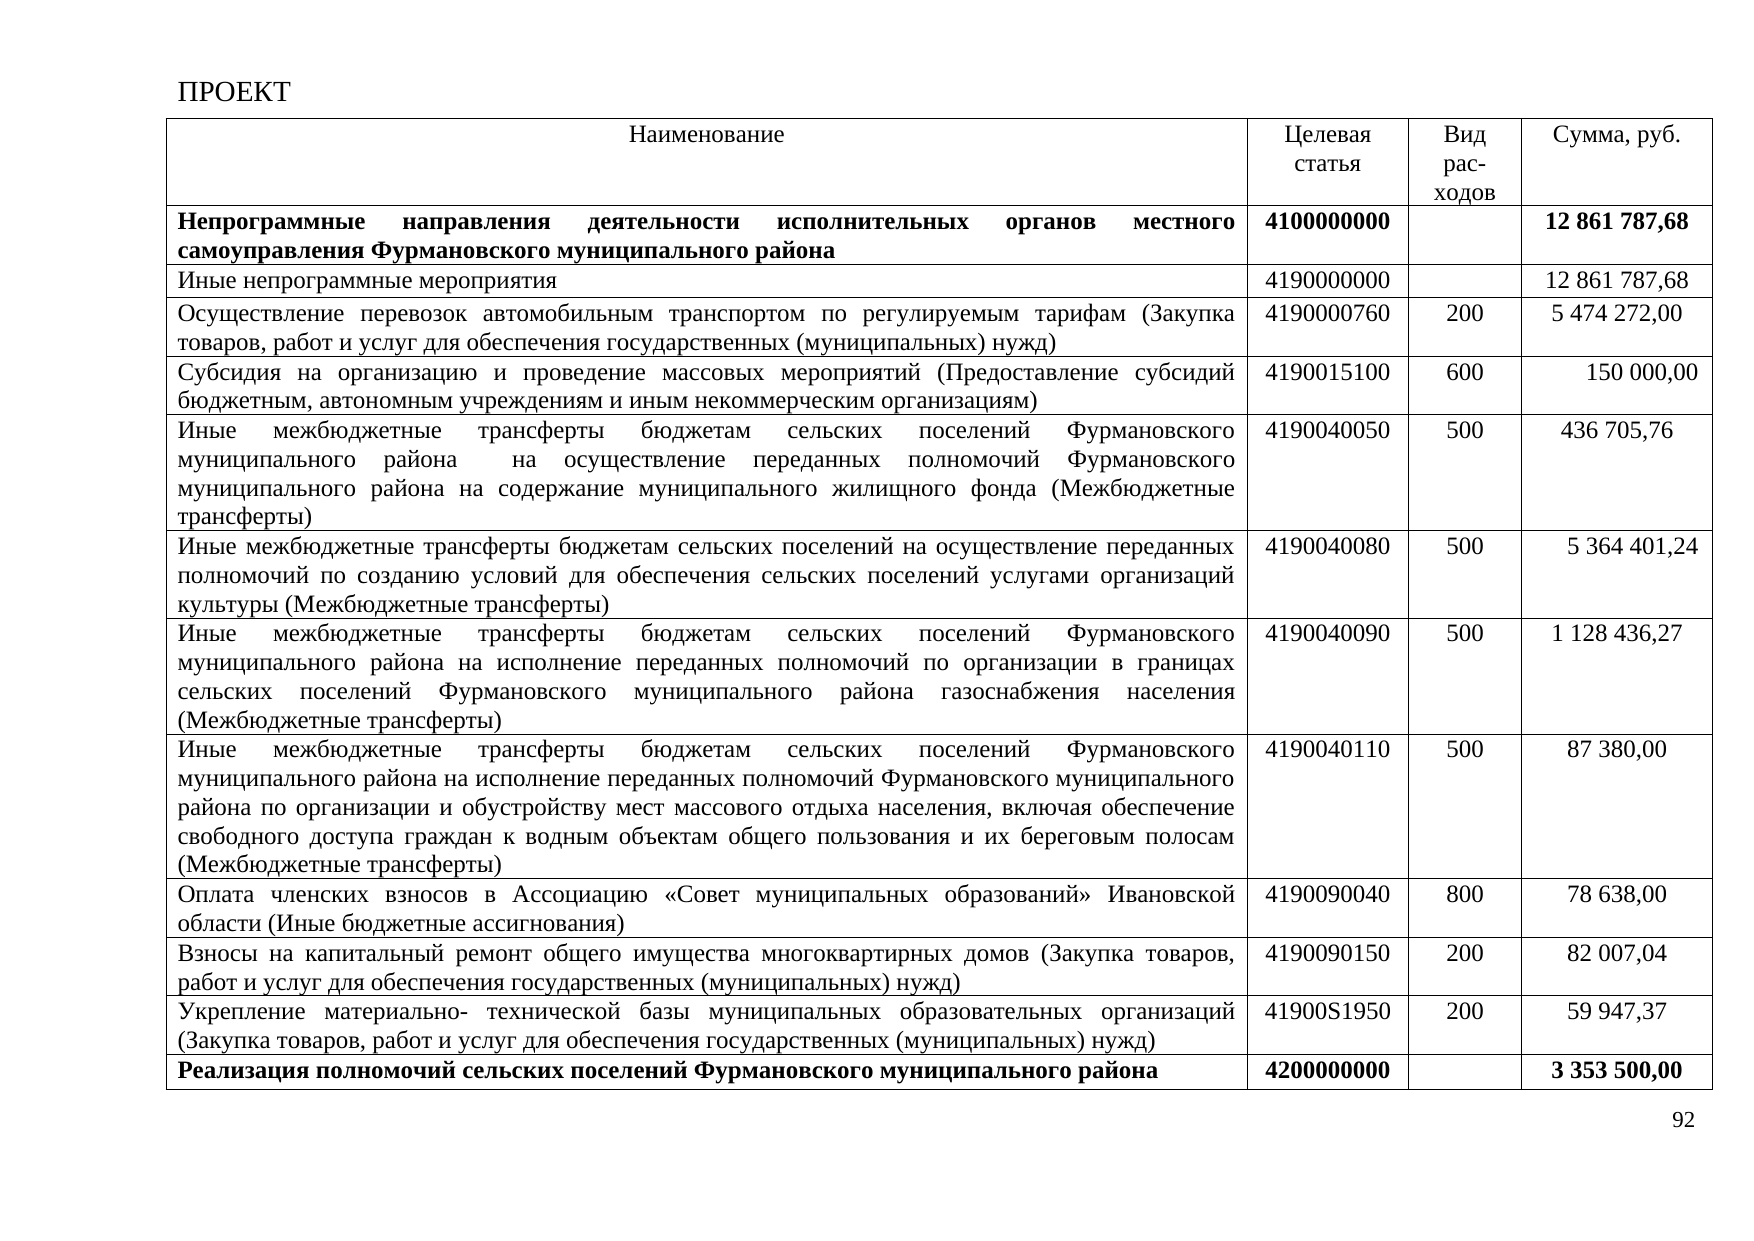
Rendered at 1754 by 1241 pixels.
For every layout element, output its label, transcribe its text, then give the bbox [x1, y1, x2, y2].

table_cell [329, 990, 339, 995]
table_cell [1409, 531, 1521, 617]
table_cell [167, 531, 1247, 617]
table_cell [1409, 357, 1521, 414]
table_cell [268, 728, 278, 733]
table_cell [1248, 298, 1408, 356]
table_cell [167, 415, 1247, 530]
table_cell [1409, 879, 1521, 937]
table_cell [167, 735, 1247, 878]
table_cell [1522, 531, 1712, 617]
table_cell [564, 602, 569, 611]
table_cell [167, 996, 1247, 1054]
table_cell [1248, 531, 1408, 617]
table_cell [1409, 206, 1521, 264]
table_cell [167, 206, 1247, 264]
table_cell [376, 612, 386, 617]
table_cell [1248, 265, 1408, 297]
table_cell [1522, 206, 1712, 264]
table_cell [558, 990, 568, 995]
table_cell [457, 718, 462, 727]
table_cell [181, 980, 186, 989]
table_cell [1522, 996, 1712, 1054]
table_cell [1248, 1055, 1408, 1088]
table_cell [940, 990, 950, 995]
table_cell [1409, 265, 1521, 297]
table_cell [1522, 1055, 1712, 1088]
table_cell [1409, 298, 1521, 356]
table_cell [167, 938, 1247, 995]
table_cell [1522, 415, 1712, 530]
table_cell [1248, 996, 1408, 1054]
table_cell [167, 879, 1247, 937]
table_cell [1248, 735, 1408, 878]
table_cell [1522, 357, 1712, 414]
table_header Вид рас-ходов [1409, 119, 1521, 205]
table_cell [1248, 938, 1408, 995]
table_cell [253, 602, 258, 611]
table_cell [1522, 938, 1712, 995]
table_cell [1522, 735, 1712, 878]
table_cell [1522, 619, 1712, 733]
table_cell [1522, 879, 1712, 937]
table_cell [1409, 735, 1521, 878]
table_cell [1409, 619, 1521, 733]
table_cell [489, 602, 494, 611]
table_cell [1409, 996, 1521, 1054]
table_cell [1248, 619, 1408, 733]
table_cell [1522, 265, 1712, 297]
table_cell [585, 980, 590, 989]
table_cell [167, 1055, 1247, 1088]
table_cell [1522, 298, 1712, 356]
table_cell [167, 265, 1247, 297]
table_header Целевая статья [1248, 119, 1408, 205]
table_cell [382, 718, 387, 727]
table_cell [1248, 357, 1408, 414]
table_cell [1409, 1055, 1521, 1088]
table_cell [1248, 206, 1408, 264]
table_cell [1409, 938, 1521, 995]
table_header Наименование [167, 119, 1247, 205]
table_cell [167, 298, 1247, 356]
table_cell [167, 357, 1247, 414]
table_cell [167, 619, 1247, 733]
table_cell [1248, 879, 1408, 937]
table_header Сумма, руб. [1522, 119, 1712, 205]
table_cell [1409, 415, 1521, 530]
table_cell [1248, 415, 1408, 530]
